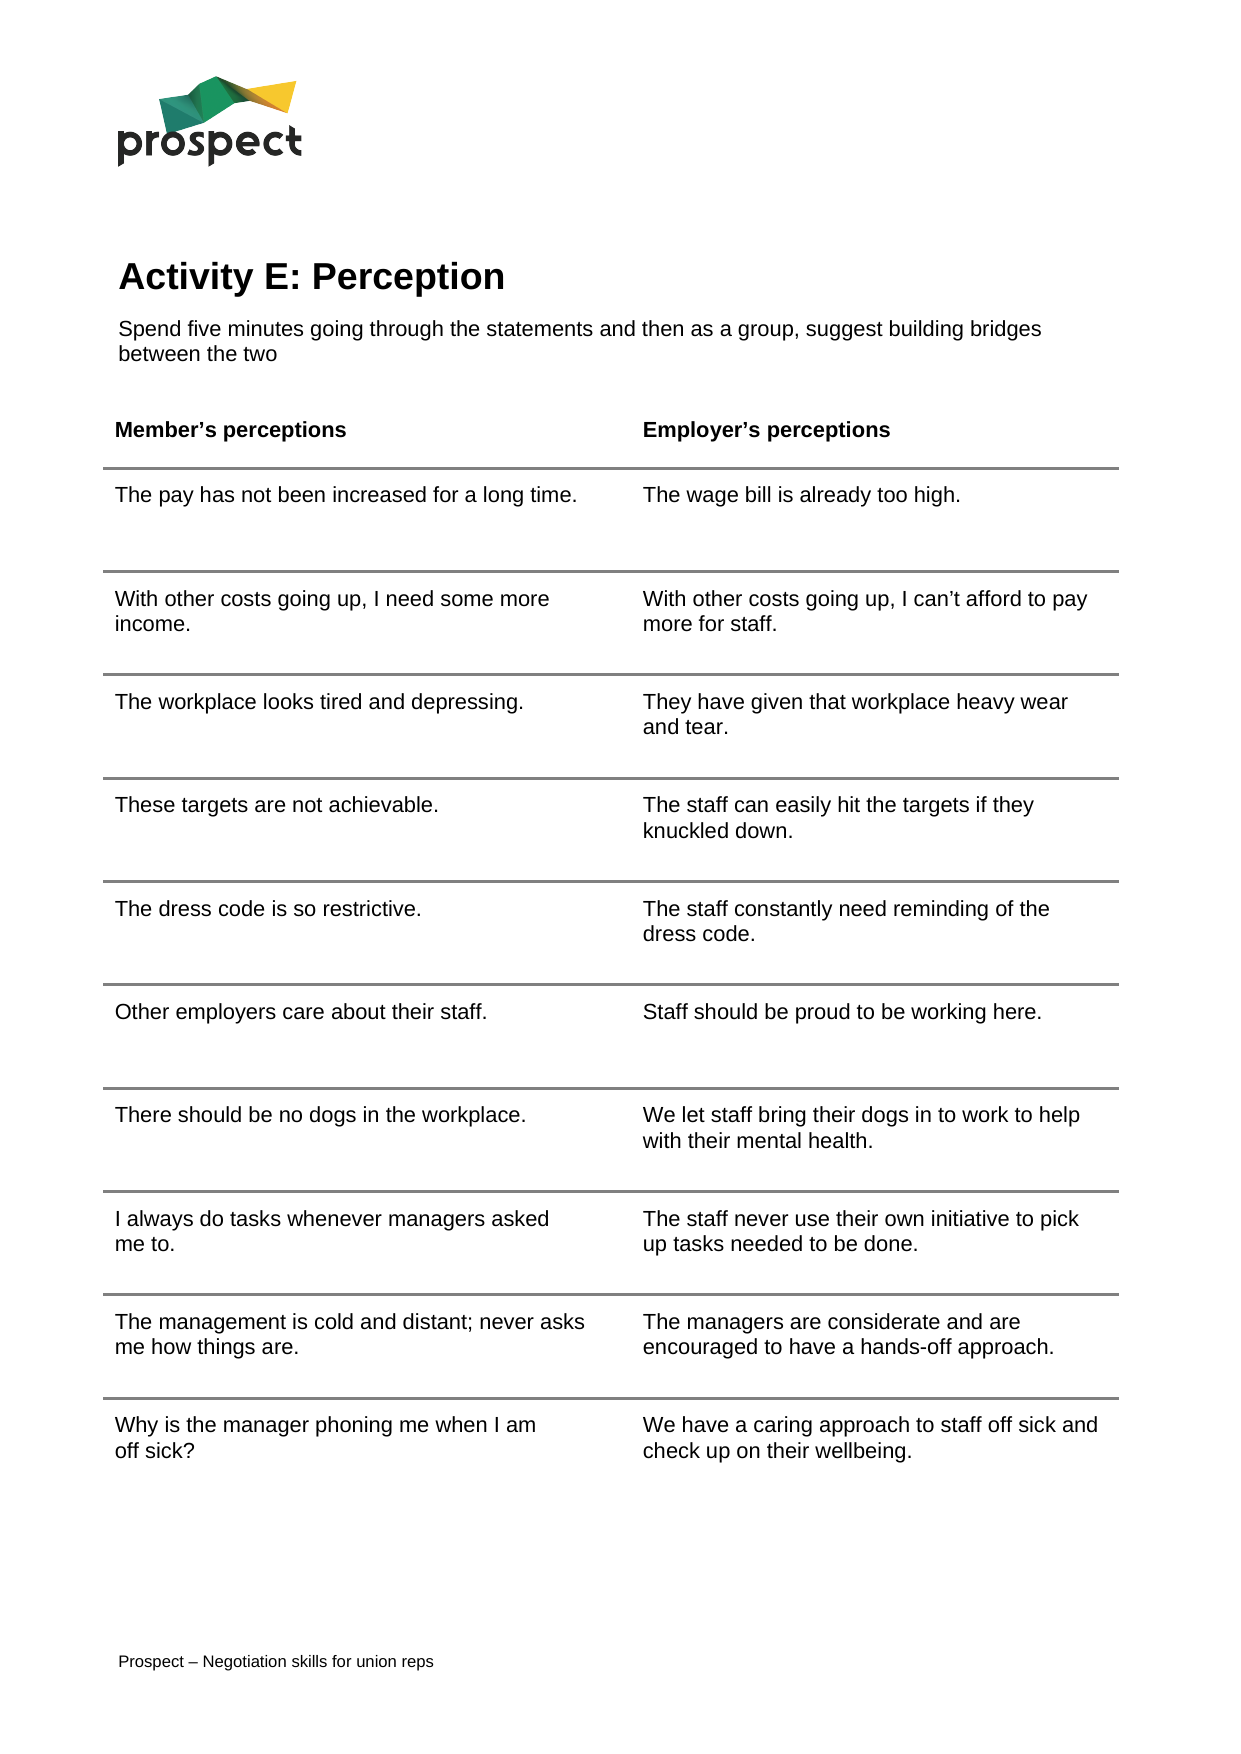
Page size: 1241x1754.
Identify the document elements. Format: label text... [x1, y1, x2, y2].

table_cell The managers are considerate and are encouraged to have a hands-off approach. [631, 1296, 1119, 1397]
table_cell They have given that workplace heavy wear and tear. [631, 676, 1119, 777]
table_cell The dress code is so restrictive. [103, 883, 631, 983]
table_cell We have a caring approach to staff off sick and check up on their wellbeing. [631, 1400, 1119, 1500]
table_cell With other costs going up, I can’t afford to pay more for staff. [631, 573, 1119, 673]
table_header Employer’s perceptions [631, 366, 1119, 467]
table_cell Other employers care about their staff. [103, 986, 631, 1087]
table_cell There should be no dogs in the workplace. [103, 1090, 631, 1190]
subtitle Activity E: Perception [118, 254, 1122, 297]
picture [118, 75, 302, 167]
table_cell The staff can easily hit the targets if they knuckled down. [631, 780, 1119, 880]
table_cell Why is the manager phoning me when I am off sick? [103, 1400, 631, 1500]
table_cell I always do tasks whenever managers asked me to. [103, 1193, 631, 1293]
table_cell The staff constantly need reminding of the dress code. [631, 883, 1119, 983]
table_cell The wage bill is already too high. [631, 470, 1119, 570]
table_cell The management is cold and distant; never asks me how things are. [103, 1296, 631, 1397]
table_cell With other costs going up, I need some more income. [103, 573, 631, 673]
table_cell We let staff bring their dogs in to work to help with their mental health. [631, 1090, 1119, 1190]
table_cell The workplace looks tired and depressing. [103, 676, 631, 777]
text Spend five minutes going through the statements and then as a group, suggest building bridges between the two [118, 316, 1122, 366]
table_header Member’s perceptions [103, 366, 631, 467]
table_cell These targets are not achievable. [103, 780, 631, 880]
table_cell Staff should be proud to be working here. [631, 986, 1119, 1087]
table_cell The staff never use their own initiative to pick up tasks needed to be done. [631, 1193, 1119, 1293]
table_cell The pay has not been increased for a long time. [103, 470, 631, 570]
